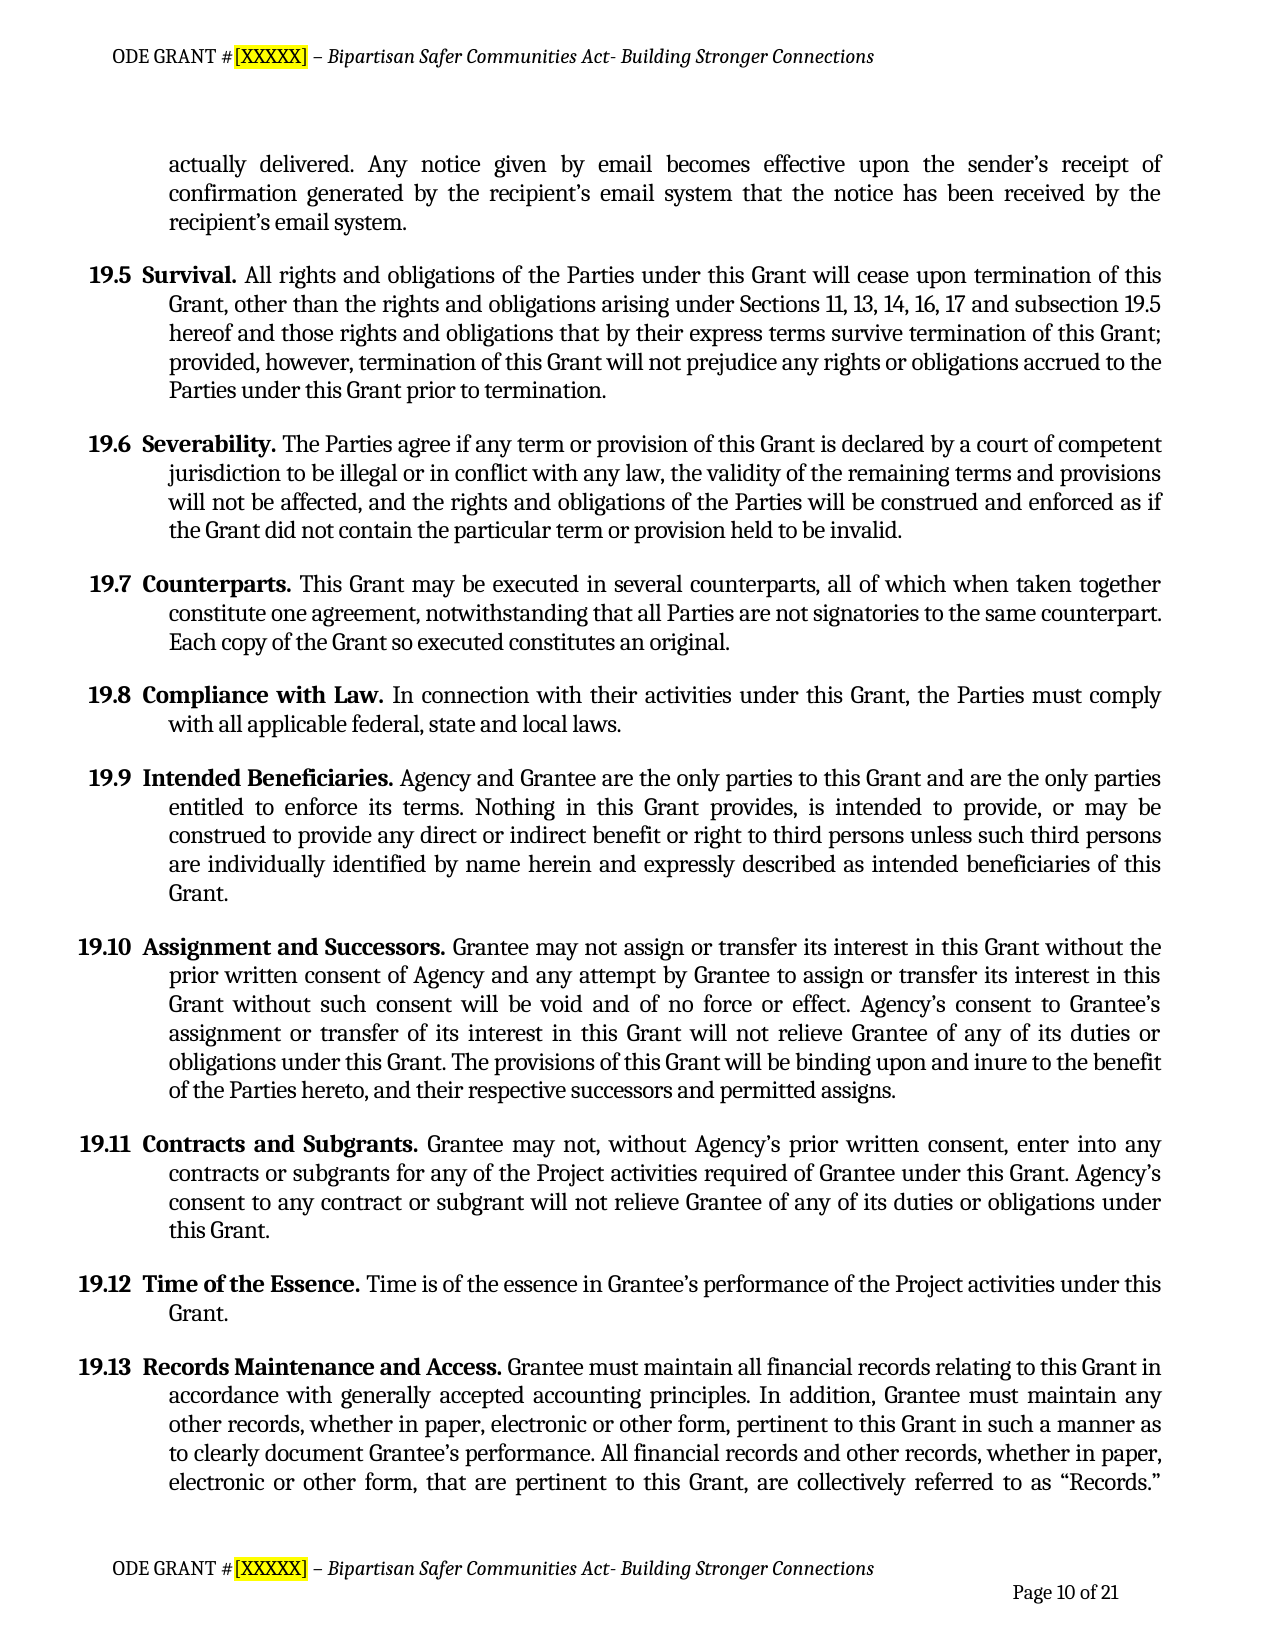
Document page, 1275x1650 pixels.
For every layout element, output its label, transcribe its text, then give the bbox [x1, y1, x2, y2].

text Severability. The Parties agree if any term or provision of this Grant is declared by a court of competent jurisdiction to be illegal or in conflict with any law, the validity of the remaining terms and provisions will not be affected, and the rights and obligations of the Parties will be construed and enforced as if the Grant did not contain the particular term or provision held to be invalid. [131, 430, 1162, 545]
text Contracts and Subgrants. Grantee may not, without Agency’s prior written consent, enter into any contracts or subgrants for any of the Project activities required of Grantee under this Grant. Agency’s consent to any contract or subgrant will not relieve Grantee of any of its duties or obligations under this Grant. [131, 1130, 1162, 1245]
text Survival. All rights and obligations of the Parties under this Grant will cease upon termination of this Grant, other than the rights and obligations arising under Sections 11, 13, 14, 16, 17 and subsection 19.5 hereof and those rights and obligations that by their express terms survive termination of this Grant; provided, however, termination of this Grant will not prejudice any rights or obligations accrued to the Parties under this Grant prior to termination. [131, 261, 1162, 405]
text Counterparts. This Grant may be executed in several counterparts, all of which when taken together constitute one agreement, notwithstanding that all Parties are not signatories to the same counterpart. Each copy of the Grant so executed constitutes an original. [131, 570, 1162, 656]
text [131, 1352, 1162, 1496]
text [131, 150, 1162, 236]
text Assignment and Successors. Grantee may not assign or transfer its interest in this Grant without the prior written consent of Agency and any attempt by Grantee to assign or transfer its interest in this Grant without such consent will be void and of no force or effect. Agency’s consent to Grantee’s assignment or transfer of its interest in this Grant will not relieve Grantee of any of its duties or obligations under this Grant. The provisions of this Grant will be binding upon and inure to the benefit of the Parties hereto, and their respective successors and permitted assigns. [131, 932, 1162, 1105]
text Compliance with Law. In connection with their activities under this Grant, the Parties must comply with all applicable federal, state and local laws. [131, 681, 1162, 739]
text Intended Beneficiaries. Agency and Grantee are the only parties to this Grant and are the only parties entitled to enforce its terms. Nothing in this Grant provides, is intended to provide, or may be construed to provide any direct or indirect benefit or right to third persons unless such third persons are individually identified by name herein and expressly described as intended beneficiaries of this Grant. [131, 764, 1162, 907]
text Time of the Essence. Time is of the essence in Grantee’s performance of the Project activities under this Grant. [131, 1270, 1162, 1327]
